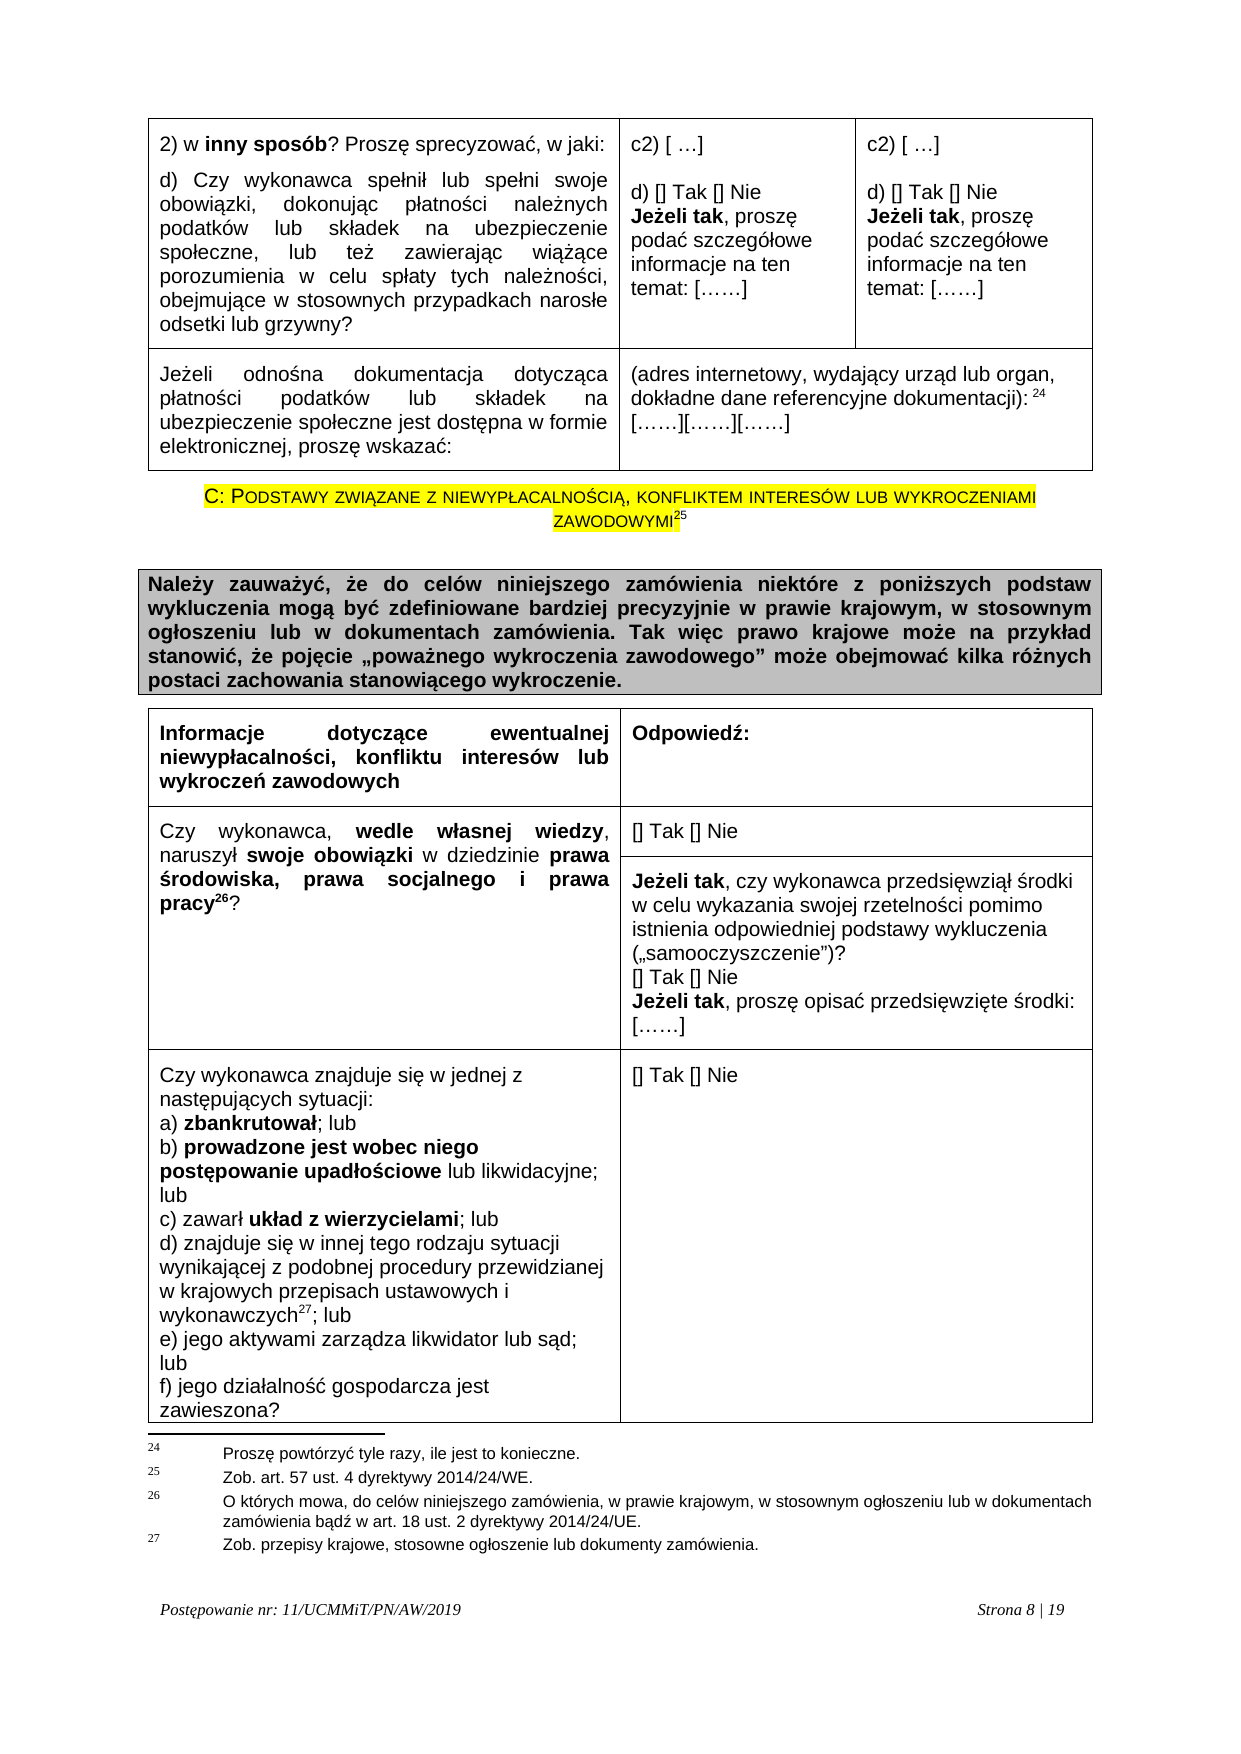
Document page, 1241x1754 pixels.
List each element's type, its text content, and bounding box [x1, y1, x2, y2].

table_cell [] Tak [] Nie [621, 807, 1092, 856]
table_cell Jeżeli odnośna dokumentacja dotycząca płatności podatków lub składek na ubezpieczenie społeczne jest dostępna w formie elektronicznej, proszę wskazać: [149, 349, 619, 470]
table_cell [621, 1050, 1092, 1422]
table_cell (adres internetowy, wydający urząd lub organ, dokładne dane referencyjne dokumentacji): [……][……][……] [620, 349, 1092, 470]
table_header Odpowiedź: [621, 709, 1092, 806]
table_header Informacje dotyczące ewentualnej niewypłacalności, konfliktu interesów lub wykroczeń zawodowych [149, 709, 620, 806]
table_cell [149, 1050, 620, 1422]
title C: Podstawy związane z niewypłacalnością, konfliktem interesów lub wykroczeniami zawodowymi [680, 484, 1093, 532]
text Należy zauważyć, że do celów niniejszego zamówienia niektóre z poniższych podstaw wykluczenia mogą być zdefiniowane bardziej precyzyjnie w prawie krajowym, w stosownym ogłoszeniu lub w dokumentach zamówienia. Tak więc prawo krajowe może na przykład stanowić, że pojęcie „poważnego wykroczenia zawodowego” może obejmować kilka różnych postaci zachowania stanowiącego wykroczenie. [139, 570, 1101, 694]
title C: Podstawy związane z niewypłacalnością, konfliktem interesów lub wykroczeniami zawodowymi [148, 484, 553, 532]
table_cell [620, 119, 855, 348]
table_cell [856, 119, 1092, 348]
table_cell Czy wykonawca, wedle własnej wiedzy, naruszył swoje obowiązki w dziedzinie prawa środowiska, prawa socjalnego i prawa pracy? [149, 807, 620, 1049]
table_cell Jeżeli tak, czy wykonawca przedsięwziął środki w celu wykazania swojej rzetelności pomimo istnienia odpowiedniej podstawy wykluczenia („samooczyszczenie”)? [] Tak [] Nie Jeżeli tak, proszę opisać przedsięwzięte środki: [……] [621, 857, 1092, 1049]
